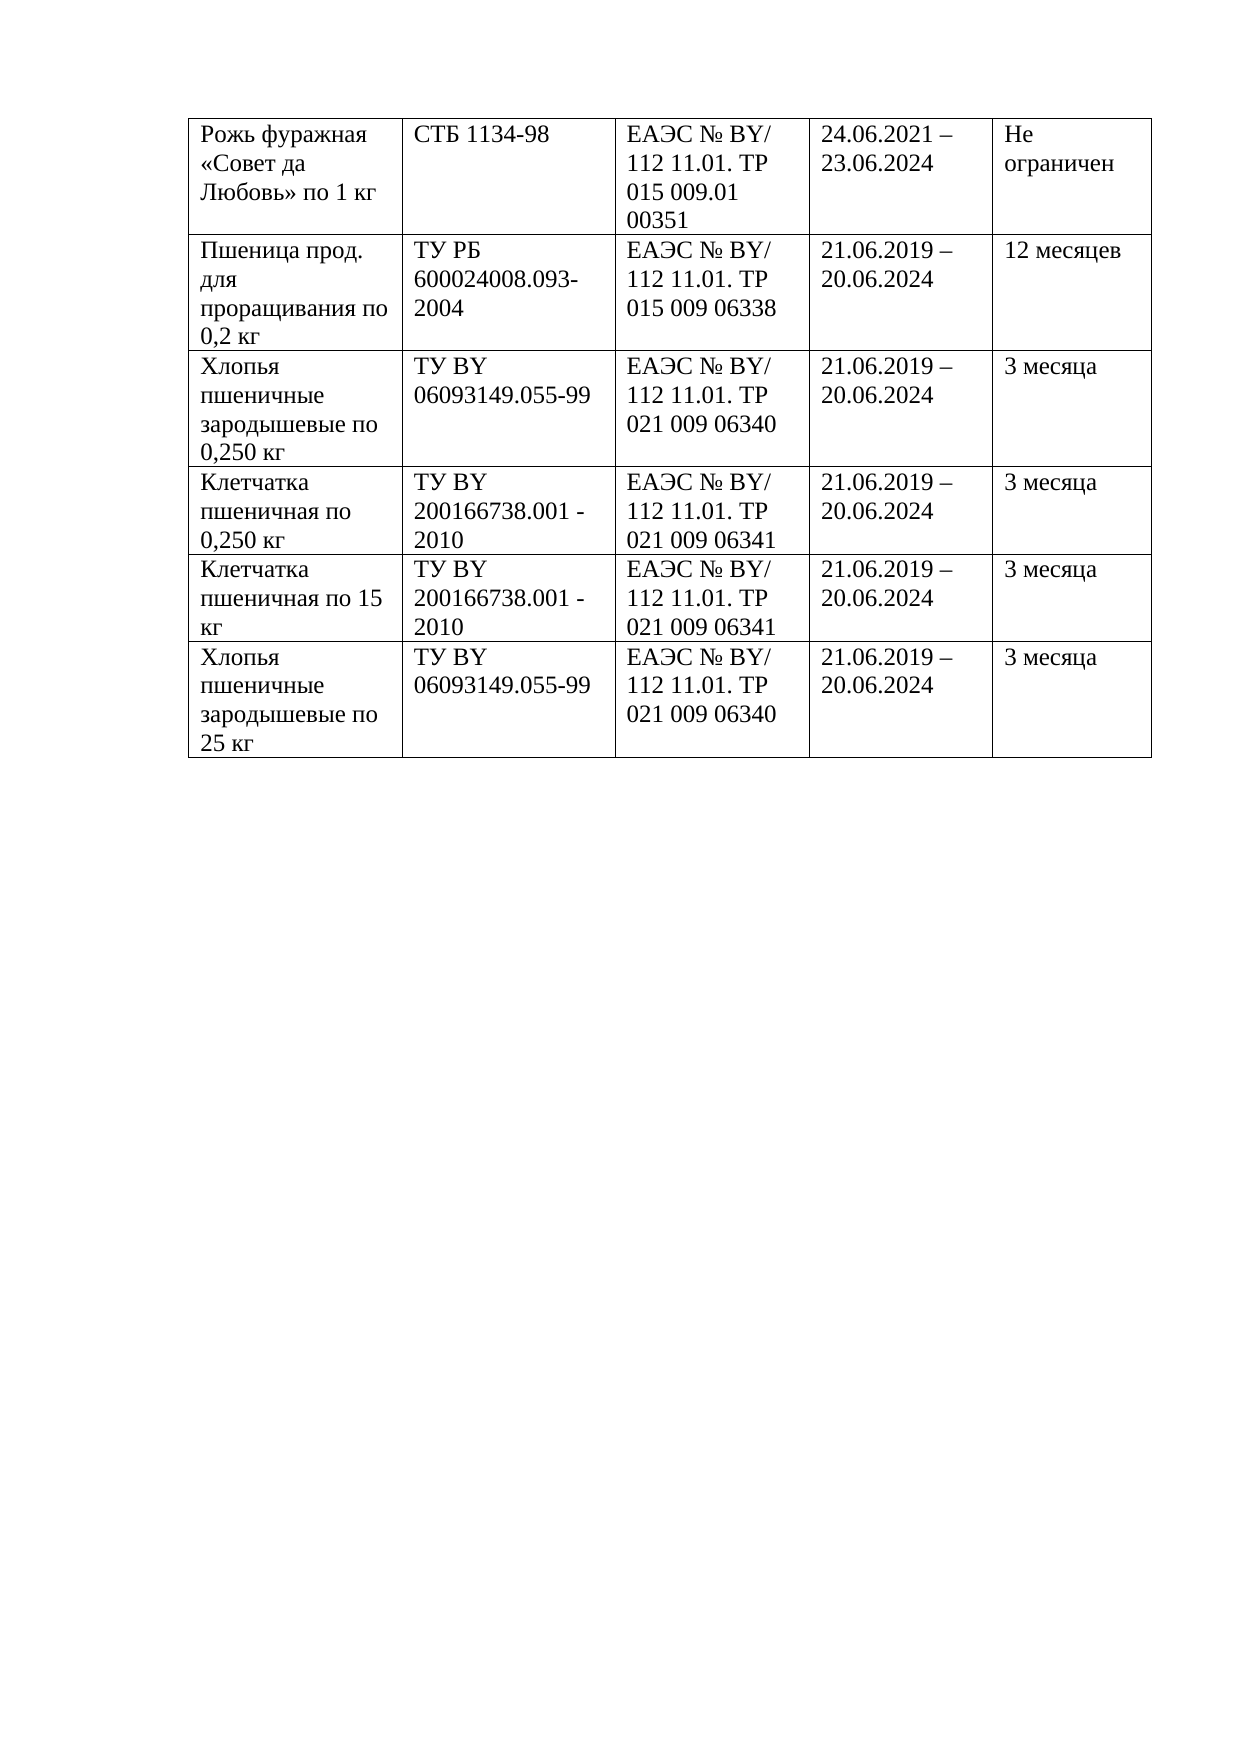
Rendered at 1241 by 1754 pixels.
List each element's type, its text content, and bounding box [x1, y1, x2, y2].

table_cell 12 месяцев [993, 235, 1151, 350]
table_cell ЕАЭС № BY/ 112 11.01. ТР 015 009 06338 [616, 235, 809, 350]
table_cell Не ограничен [993, 119, 1151, 234]
table_cell ТУ РБ 600024008.093-2004 [403, 235, 615, 350]
table_cell ЕАЭС № BY/ 112 11.01. ТР 021 009 06341 [616, 555, 809, 641]
table_cell 21.06.2019 – 20.06.2024 [810, 467, 992, 553]
table_cell 3 месяца [993, 642, 1151, 757]
table_cell 21.06.2019 – 20.06.2024 [810, 555, 992, 641]
table_cell СТБ 1134-98 [403, 119, 615, 234]
table_cell Рожь фуражная «Совет да Любовь» по 1 кг [189, 119, 402, 234]
table_cell Хлопья пшеничные зародышевые по 25 кг [189, 642, 402, 757]
table_cell ЕАЭС № BY/ 112 11.01. ТР 021 009 06340 [616, 642, 809, 757]
table_cell 3 месяца [993, 351, 1151, 466]
table_cell ЕАЭС № BY/ 112 11.01. ТР 021 009 06340 [616, 351, 809, 466]
table_cell Пшеница прод. для проращивания по 0,2 кг [189, 235, 402, 350]
table_cell ЕАЭС № BY/ 112 11.01. ТР 021 009 06341 [616, 467, 809, 553]
table_cell Хлопья пшеничные зародышевые по 0,250 кг [189, 351, 402, 466]
table_cell Клетчатка пшеничная по 15 кг [189, 555, 402, 641]
table_cell 21.06.2019 – 20.06.2024 [810, 642, 992, 757]
table_cell ТУ BY 06093149.055-99 [403, 642, 615, 757]
table_cell 21.06.2019 – 20.06.2024 [810, 351, 992, 466]
table_cell 21.06.2019 – 20.06.2024 [810, 235, 992, 350]
table_cell 3 месяца [993, 555, 1151, 641]
table_cell 3 месяца [993, 467, 1151, 553]
table_cell ТУ BY 200166738.001 - 2010 [403, 467, 615, 553]
table_cell ЕАЭС № BY/ 112 11.01. ТР 015 009.01 00351 [616, 119, 809, 234]
table_cell 24.06.2021 – 23.06.2024 [810, 119, 992, 234]
table_cell ТУ BY 06093149.055-99 [403, 351, 615, 466]
table_cell Клетчатка пшеничная по 0,250 кг [189, 467, 402, 553]
table_cell ТУ BY 200166738.001 - 2010 [403, 555, 615, 641]
